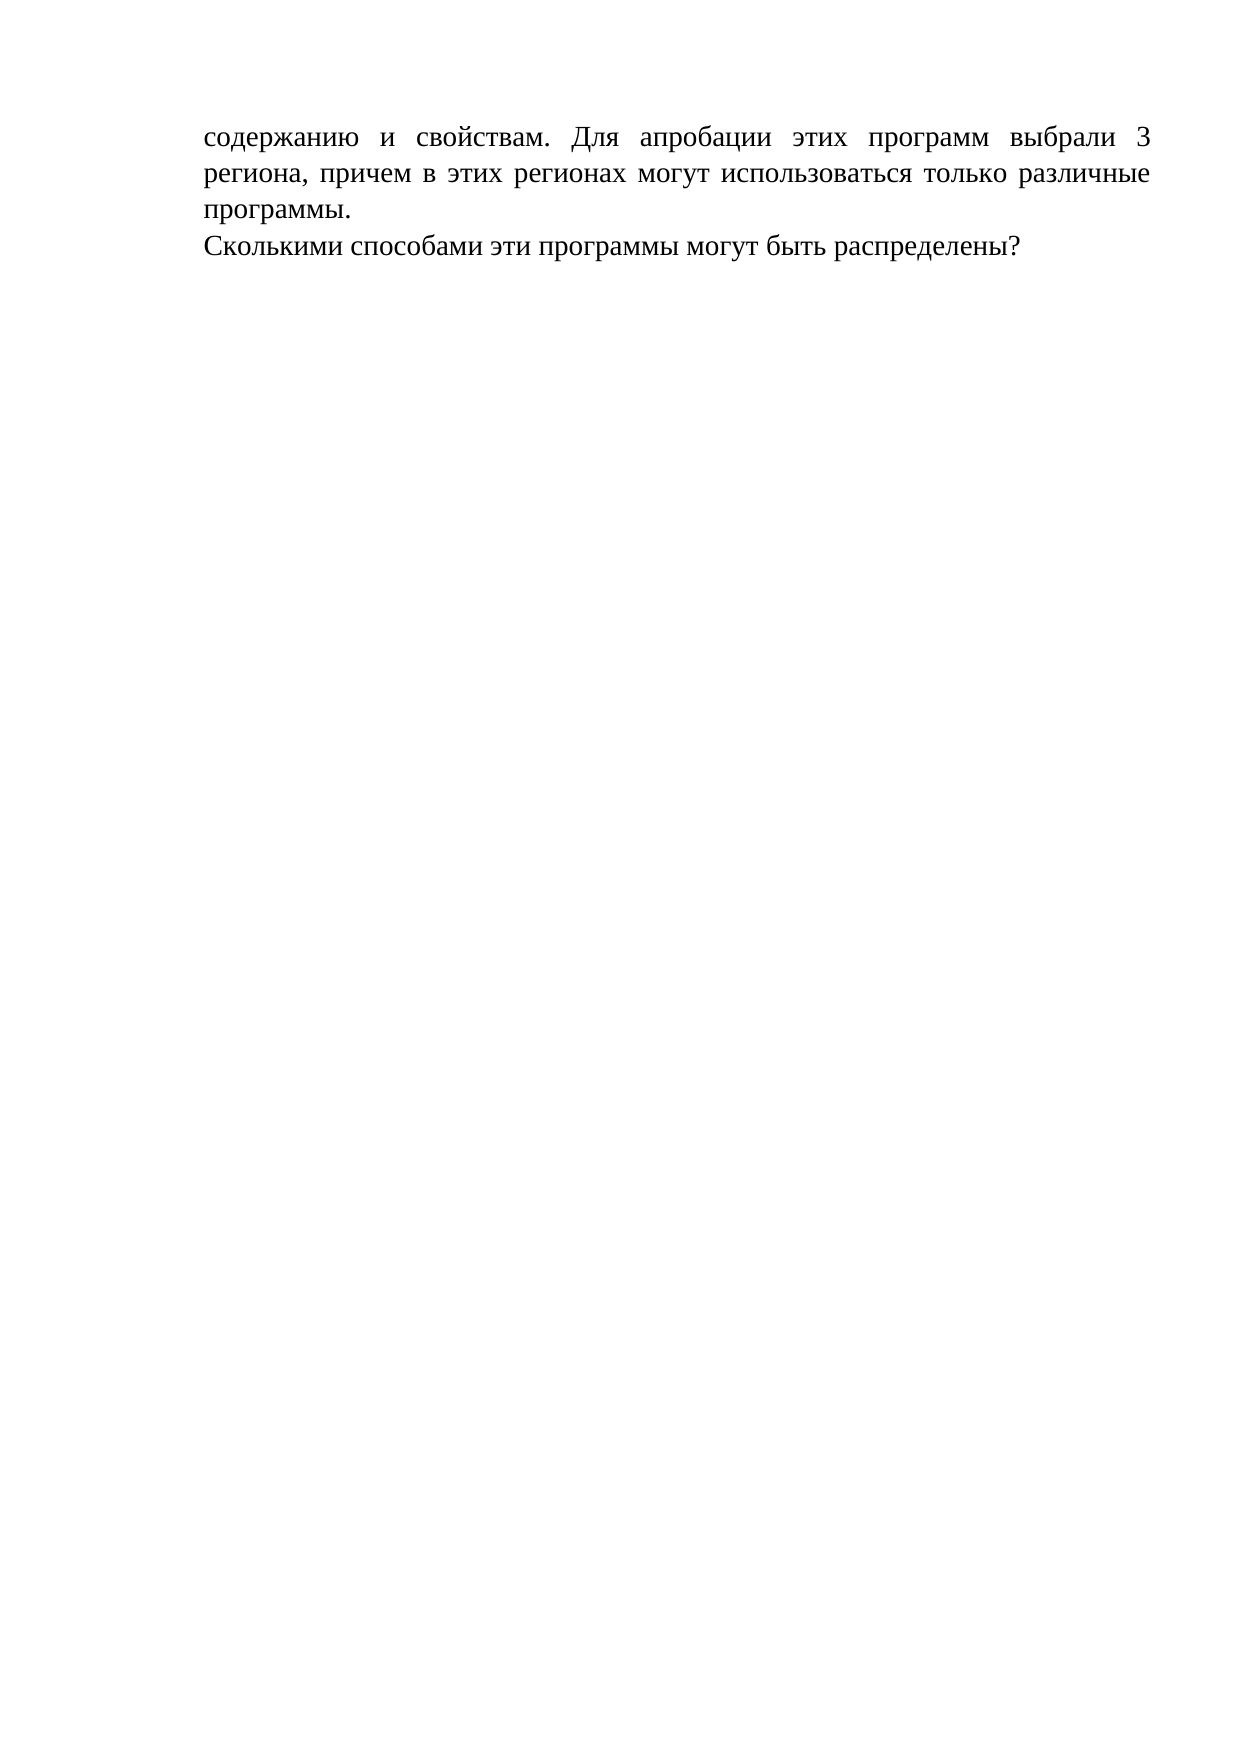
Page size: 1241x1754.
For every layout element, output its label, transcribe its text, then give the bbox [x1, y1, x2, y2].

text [177, 118, 1152, 226]
text Сколькими способами эти программы могут быть распределены? [203, 227, 1152, 263]
